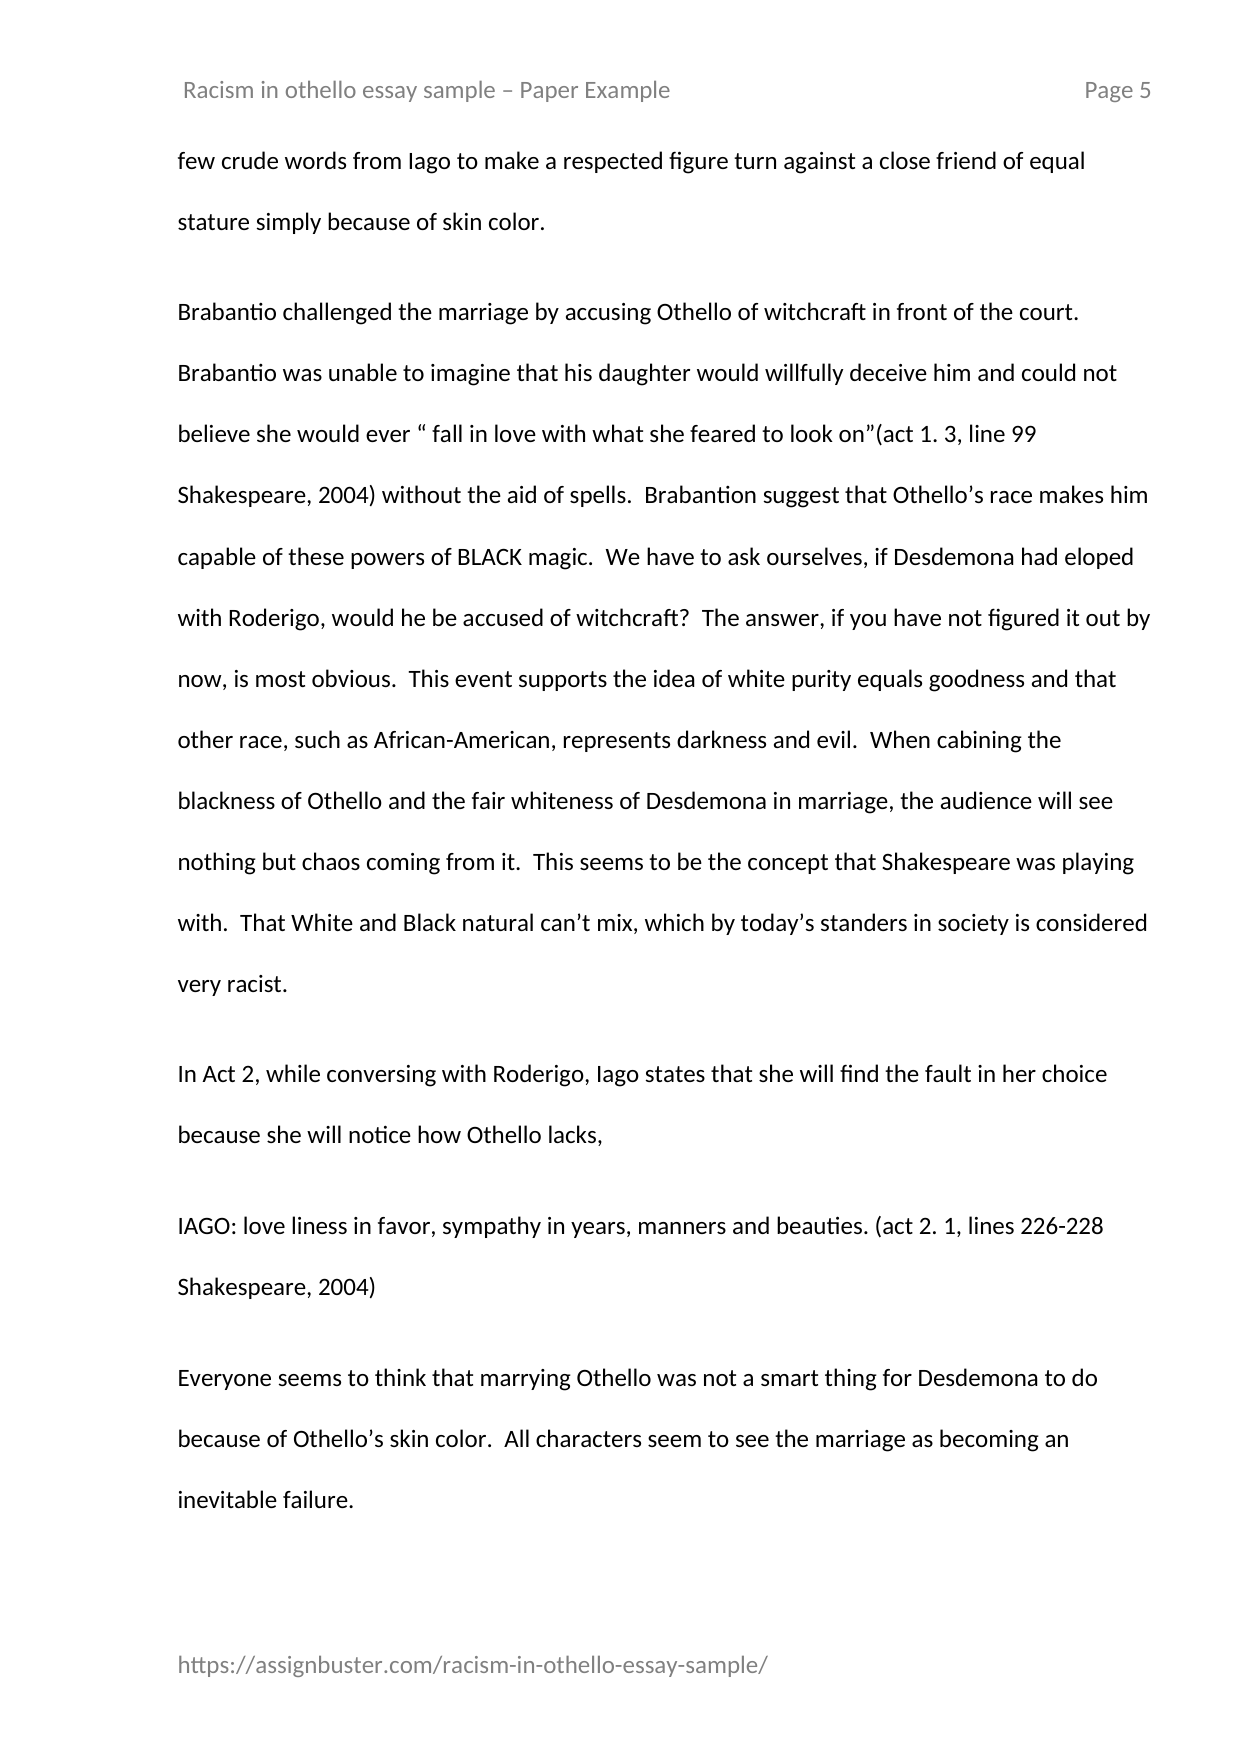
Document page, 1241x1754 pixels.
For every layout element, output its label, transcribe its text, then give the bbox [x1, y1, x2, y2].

text IAGO: love liness in favor, sympathy in years, manners and beauties. (act 2. 1, lines 226-228 Shakespeare, 2004) [177, 1210, 1152, 1302]
text In Act 2, while conversing with Roderigo, Iago states that she will find the fault in her choice because she will notice how Othello lacks, [177, 1058, 1152, 1150]
text Brabantio challenged the marriage by accusing Othello of witchcraft in front of the court. Brabantio was unable to imagine that his daughter would willfully deceive him and could not believe she would ever “ fall in love with what she feared to look on”(act 1. 3, line 99 Shakespeare, 2004) without the aid of spells. Brabantion suggest that Othello’s race makes him capable of these powers of BLACK magic. We have to ask ourselves, if Desdemona had eloped with Roderigo, would he be accused of witchcraft? The answer, if you have not figured it out by now, is most obvious. This event supports the idea of white purity equals goodness and that other race, such as African-American, represents darkness and evil. When cabining the blackness of Othello and the fair whiteness of Desdemona in marriage, the audience will see nothing but chaos coming from it. This seems to be the concept that Shakespeare was playing with. That White and Black natural can’t mix, which by today’s standers in society is considered very racist. [177, 297, 1152, 998]
text Everyone seems to think that marrying Othello was not a smart thing for Desdemona to do because of Othello’s skin color. All characters seem to see the marriage as becoming an inevitable failure. [177, 1362, 1152, 1514]
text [177, 145, 1152, 237]
